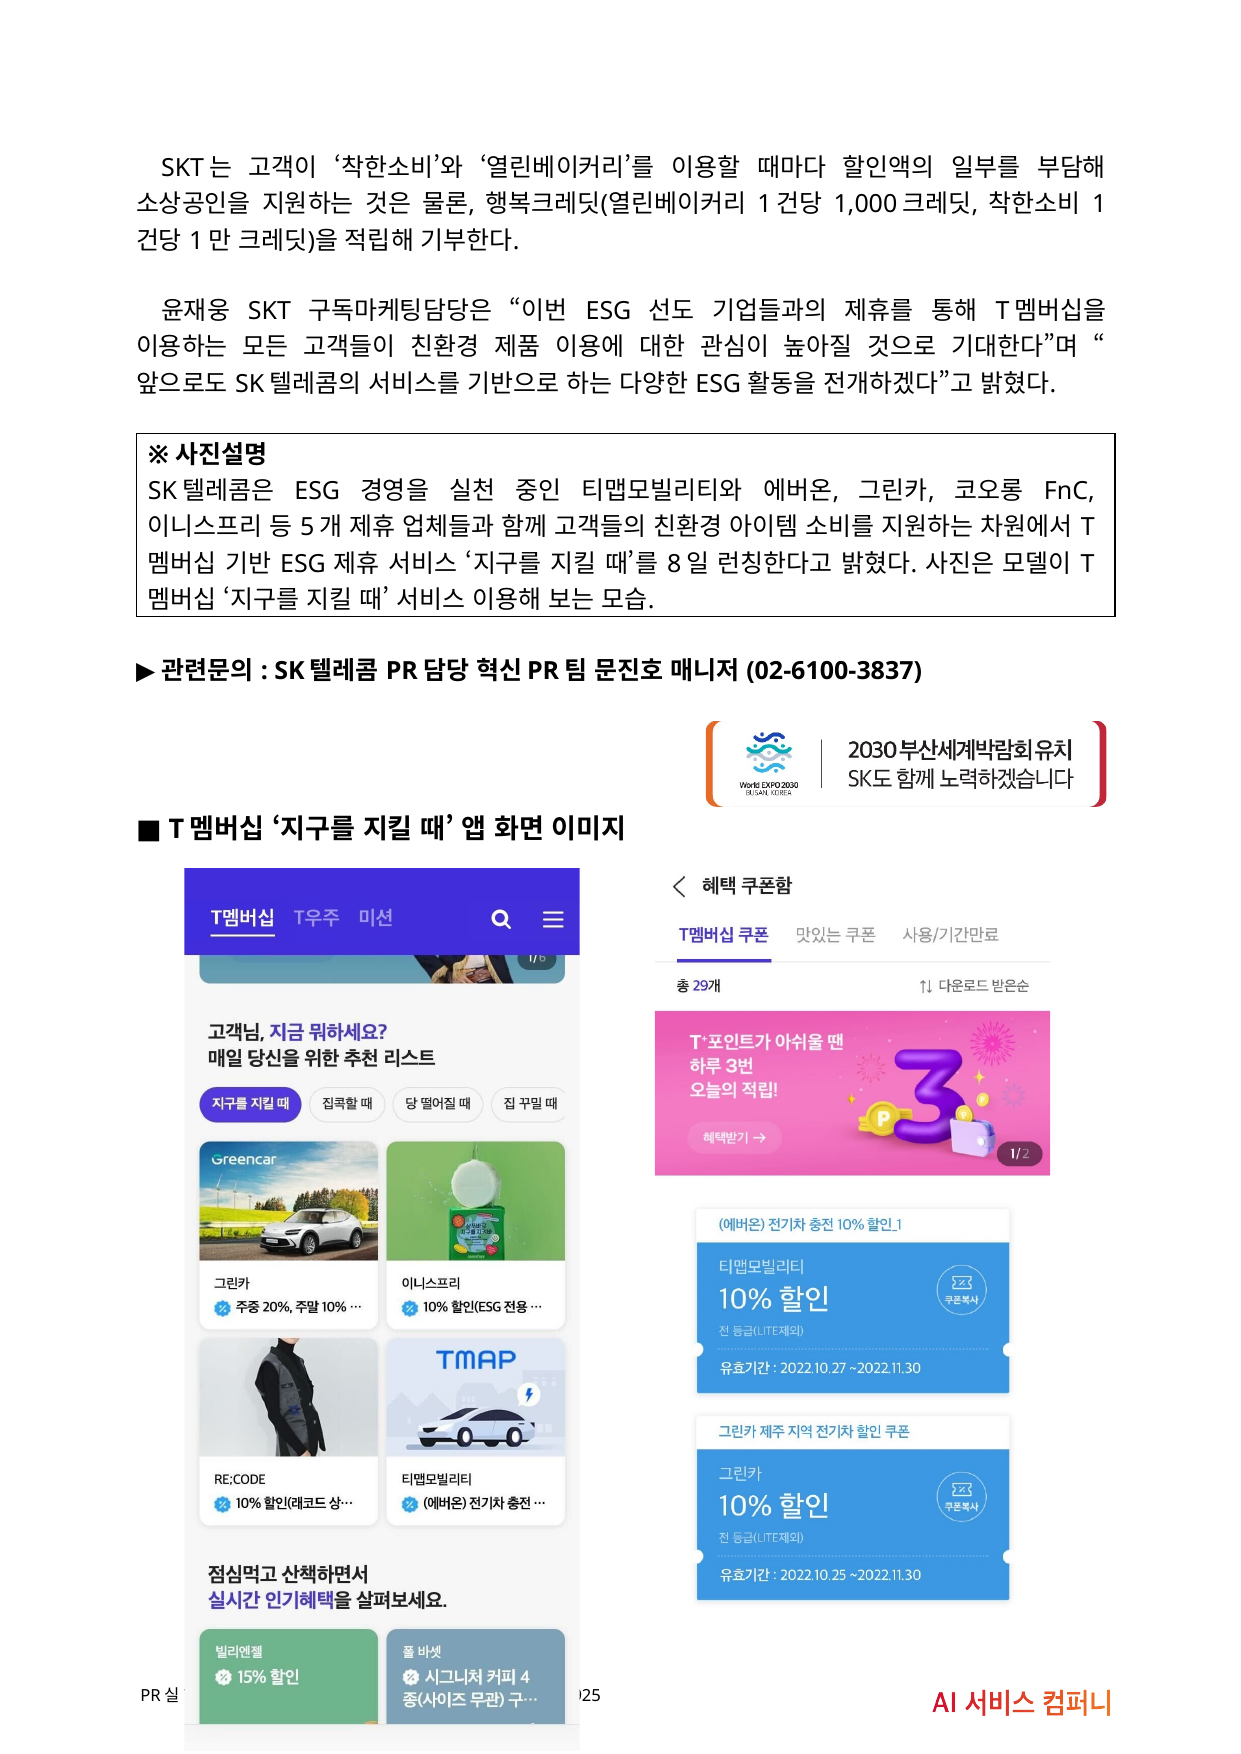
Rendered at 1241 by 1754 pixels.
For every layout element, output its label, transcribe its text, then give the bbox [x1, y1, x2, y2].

picture [920, 1673, 1122, 1732]
text ■ T멤버십 ‘지구를 지킬 때’ 앱 화면 이미지 [136, 807, 1106, 846]
text 윤재웅 SKT 구독마케팅담당은 “이번 ESG 선도 기업들과의 제휴를 통해 T멤버십을 이용하는 모든 고객들이 친환경 제품 이용에 대한 관심이 높아질 것으로 기대한다”며 “앞으로도 SK텔레콤의 서비스를 기반으로 하는 다양한 ESG 활동을 전개하겠다”고 밝혔다. [136, 291, 1106, 399]
picture [705, 721, 1107, 807]
table_header ※ 사진설명 SK텔레콤은 ESG 경영을 실천 중인 티맵모빌리티와 에버온, 그린카, 코오롱 FnC, 이니스프리 등 5개 제휴 업체들과 함께 고객들의 친환경 아이템 소비를 지원하는 차원에서 T멤버십 기반 ESG 제휴 서비스 ‘지구를 지킬 때’를 8일 런칭한다고 밝혔다. 사진은 모델이 T멤버십 ‘지구를 지킬 때’ 서비스 이용해 보는 모습. [137, 434, 1114, 616]
text SKT는 고객이 ‘착한소비’와 ‘열린베이커리’를 이용할 때마다 할인액의 일부를 부담해 소상공인을 지원하는 것은 물론, 행복크레딧(열린베이커리 1건당 1,000크레딧, 착한소비 1건당 1만 크레딧)을 적립해 기부한다. [136, 148, 1106, 256]
text ▶ 관련문의 : SK텔레콤 PR담당 혁신PR팀 문진호 매니저 (02-6100-3837) [136, 651, 1106, 687]
picture [184, 868, 580, 1751]
picture [654, 863, 1051, 1617]
